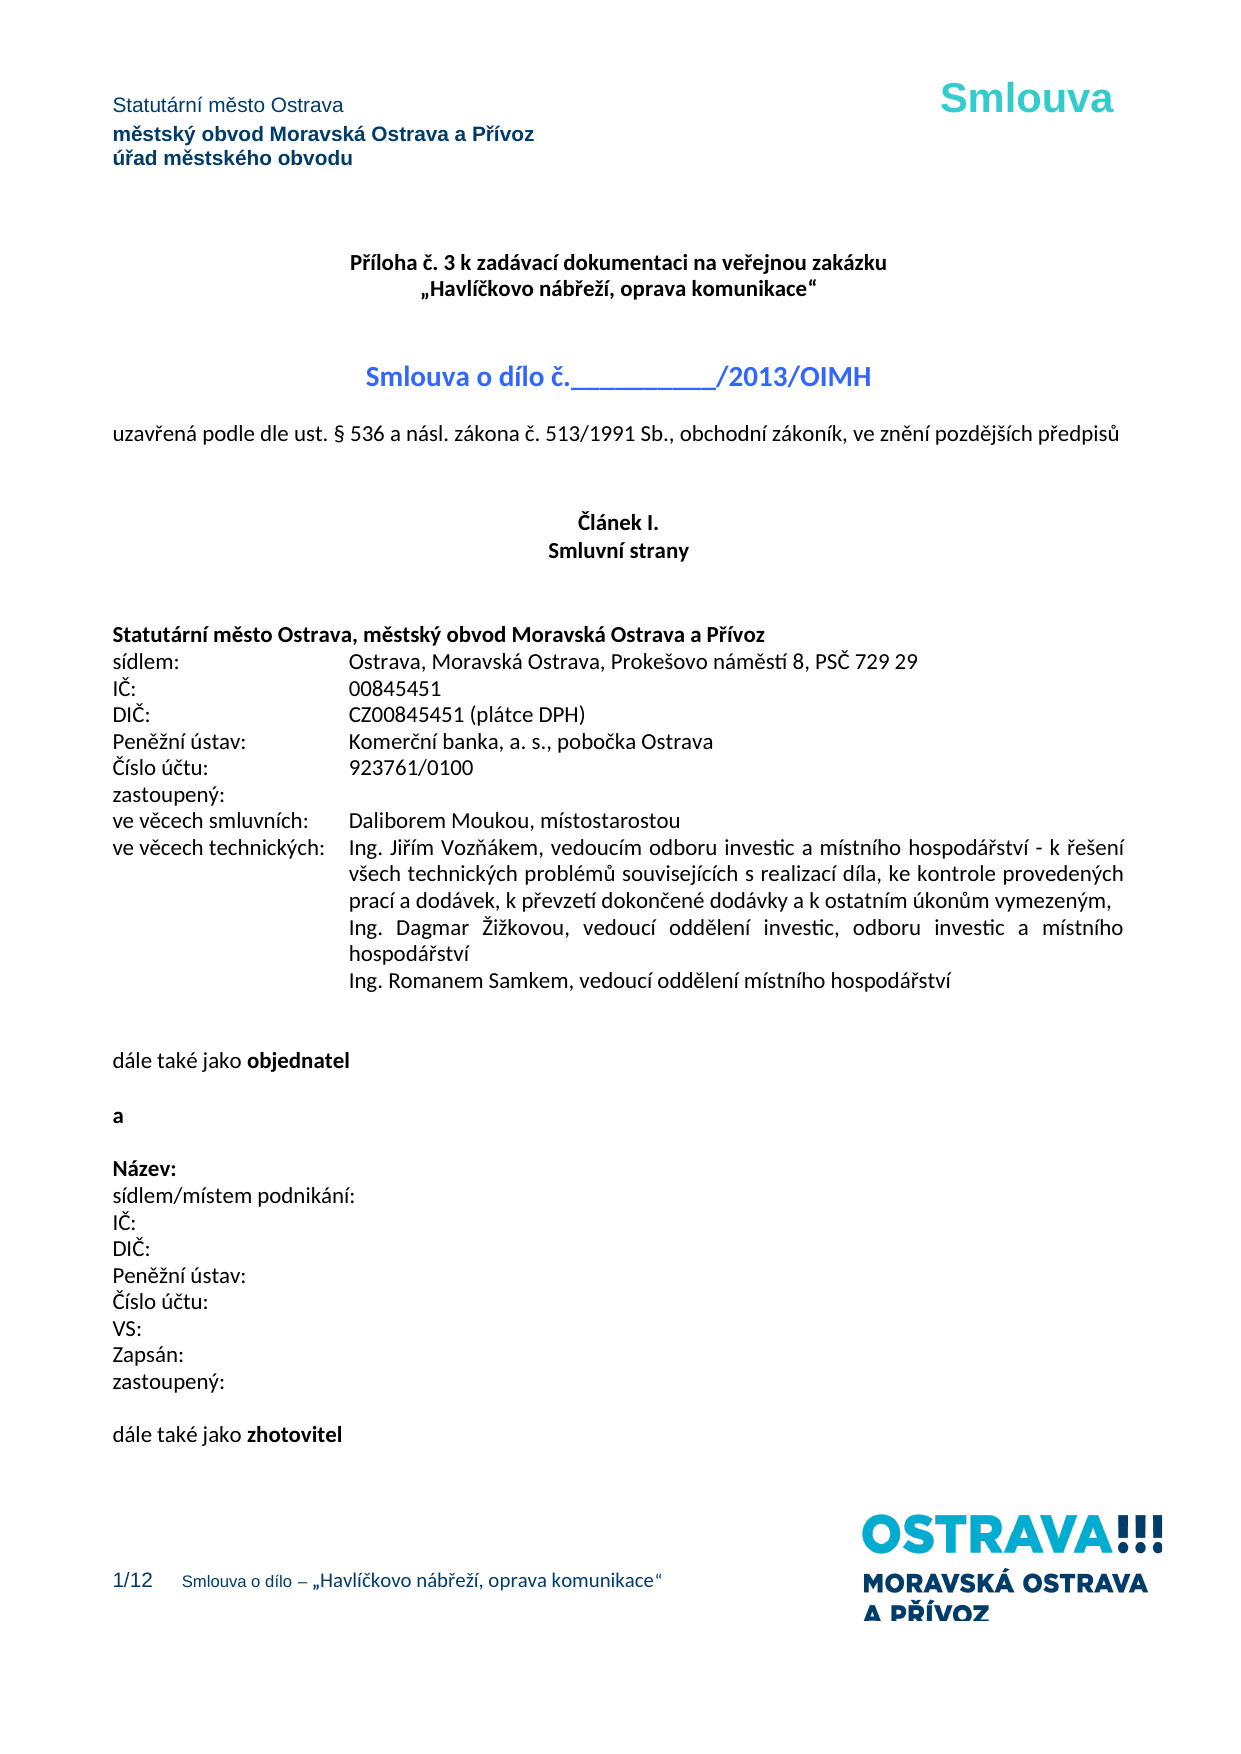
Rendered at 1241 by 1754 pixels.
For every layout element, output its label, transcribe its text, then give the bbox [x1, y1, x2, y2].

text Příloha č. 3 k zadávací dokumentaci na veřejnou zakázku [112, 249, 1125, 275]
text ve věcech smluvních: Daliborem Moukou, místostarostou [112, 808, 1125, 834]
text Článek I. [112, 508, 1125, 536]
text IČ: 00845451 [112, 675, 1125, 701]
text dále také jako zhotovitel [112, 1421, 1125, 1448]
text dále také jako objednatel [112, 1047, 1125, 1073]
text Název: [112, 1156, 1125, 1182]
text Statutární město Ostrava, městský obvod Moravská Ostrava a Přívoz [112, 622, 1125, 648]
text Peněžní ústav: [112, 1262, 1125, 1288]
text Ing. Dagmar Žižkovou, vedoucí oddělení investic, odboru investic a místního hospodářství [112, 914, 1125, 967]
text DIČ: CZ00845451 (plátce DPH) [112, 701, 1125, 728]
text a [112, 1102, 1125, 1129]
text IČ: [112, 1209, 1125, 1235]
text uzavřená podle dle ust. § násl. zákona č. 513/1991 Sb., obchodní zákoník, ve znění pozdějších předpisů [112, 420, 1125, 447]
text sídlem: Ostrava, Moravská Ostrava, Prokešovo náměstí 8, PSČ 729 29 [112, 648, 1125, 675]
text Smlouva o dílo č.__________/2013/OIMH [112, 360, 1125, 393]
text Smluvní strany [112, 536, 1125, 564]
text sídlem/místem podnikání: [112, 1182, 1125, 1209]
text zastoupený: [112, 781, 1125, 808]
text Peněžní ústav: Komerční banka, a. s., pobočka Ostrava [112, 728, 1125, 754]
text zastoupený: [112, 1368, 1125, 1395]
text „Havlíčkovo nábřeží, oprava komunikace“ [112, 275, 1125, 302]
text VS: [112, 1315, 1125, 1342]
text Ing. Romanem Samkem, vedoucí oddělení místního hospodářství [112, 967, 1125, 994]
text Číslo účtu: 923761/0100 [112, 754, 1125, 781]
text DIČ: [112, 1235, 1125, 1262]
text Číslo účtu: [112, 1288, 1125, 1315]
text ve věcech technických: Ing. Jiřím Vozňákem, vedoucím odboru investic a místního hospodářství - k řešení všech technických problémů souvisejících s realizací díla, ke kontrole provedených prací a dodávek, k převzetí dokončené dodávky a k ostatním úkonům vymezeným, [112, 834, 1125, 914]
text Zapsán: [112, 1342, 1125, 1368]
picture [862, 1514, 1163, 1621]
